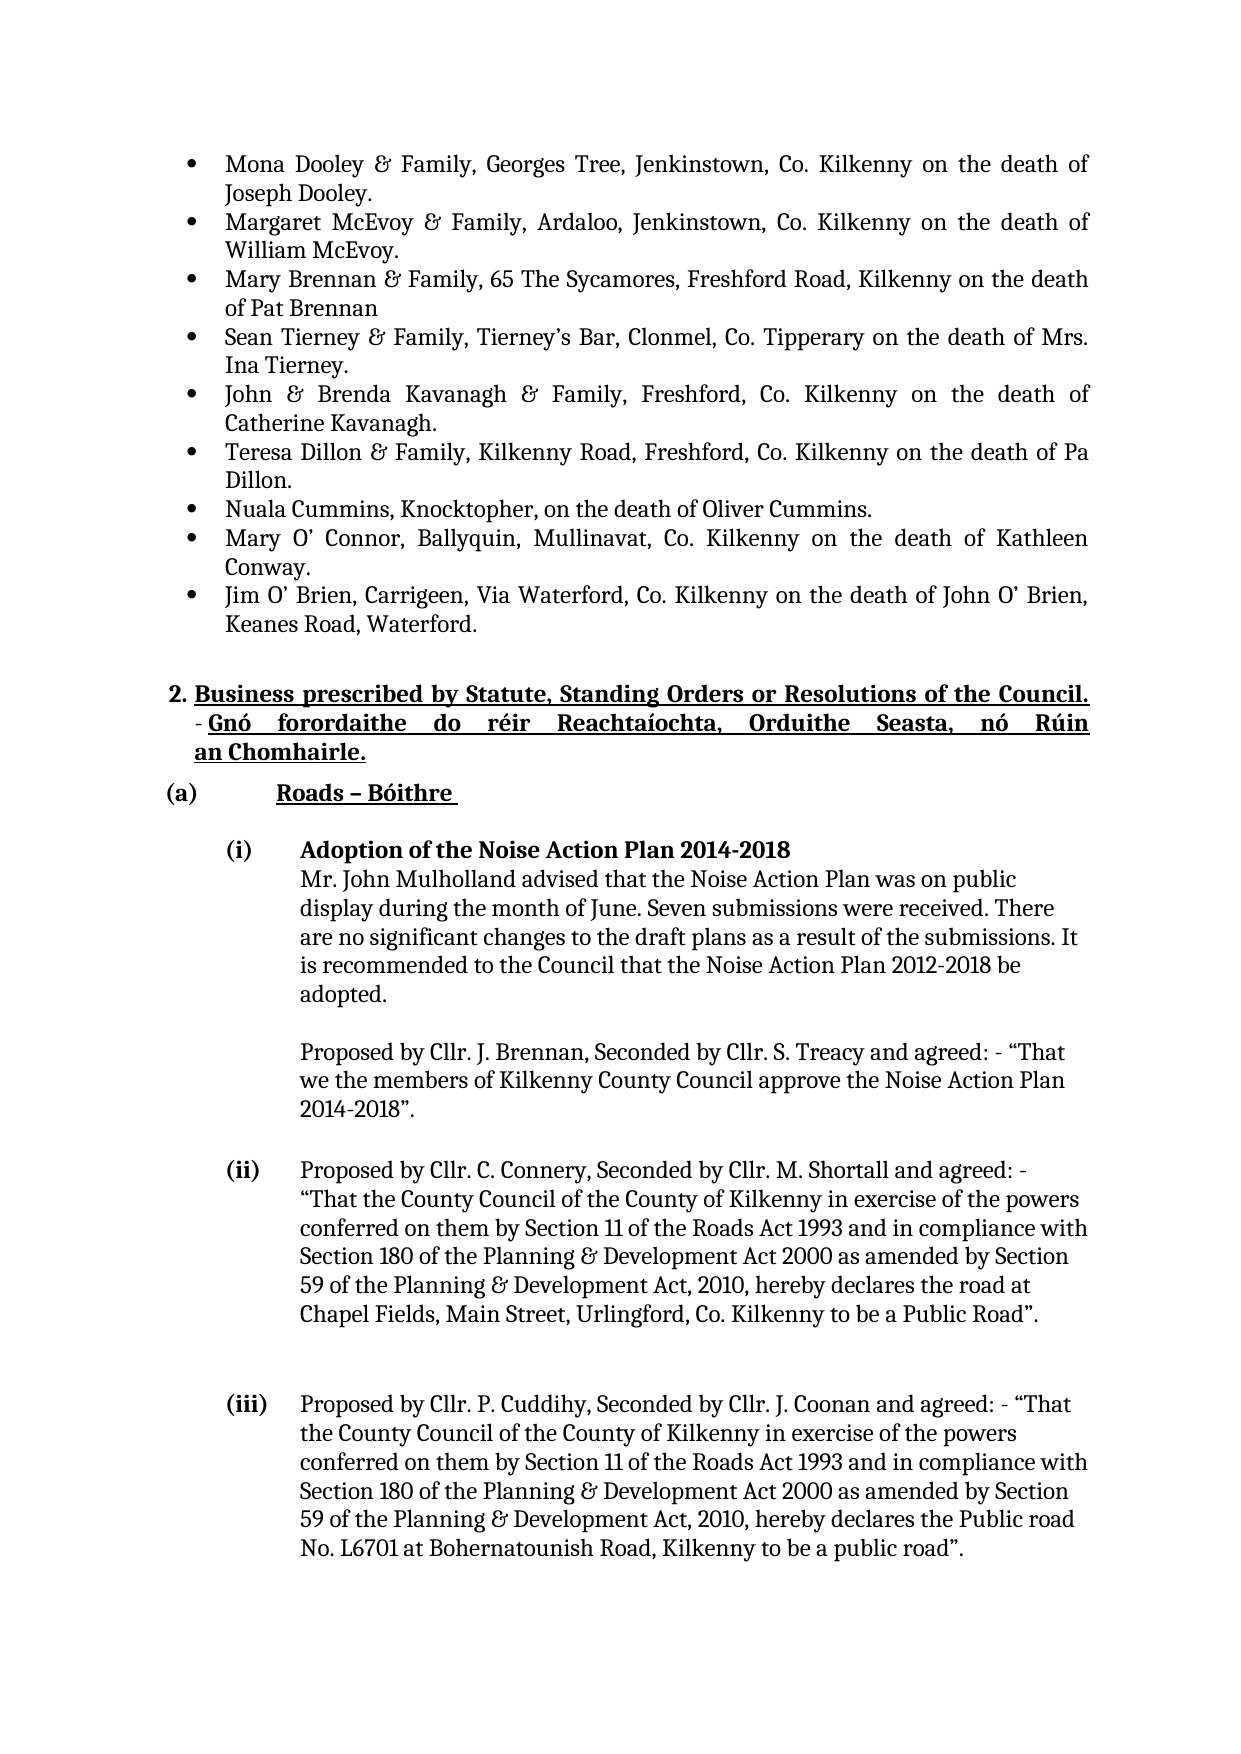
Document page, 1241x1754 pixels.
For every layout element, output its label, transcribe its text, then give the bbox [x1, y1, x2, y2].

list Mr. John Mulholland advised that the Noise Action Plan was on public display during the month of June. Seven submissions were received. There are no significant changes to the draft plans as a result of the submissions. It is recommended to the Council that the Noise Action Plan 2012-2018 be adopted. [300, 865, 1090, 1009]
list Proposed by Cllr. P. Cuddihy, Seconded by Cllr. J. Coonan and agreed: - “That the County Council of the County of Kilkenny in exercise of the powers conferred on them by Section 11 of the Roads Act 1993 and in compliance with Section 180 of the Planning & Development Act 2000 as amended by Section 59 of the Planning & Development Act, 2010, hereby declares the Public road No. L6701 at Bohernatounish Road, Kilkenny to be a public road”. [225, 1390, 1090, 1563]
list Roads – Bóithre [165, 779, 1090, 807]
list Teresa Dillon & Family, Kilkenny Road, Freshford, Co. Kilkenny on the death of Pa Dillon. [187, 437, 1090, 495]
list Sean Tierney & Family, Tierney’s Bar, Clonmel, Co. Tipperary on the death of Mrs. Ina Tierney. [187, 322, 1090, 380]
list Jim O’ Brien, Carrigeen, Via Waterford, Co. Kilkenny on the death of John O’ Brien, Keanes Road, Waterford. [187, 581, 1090, 639]
list Mary O’ Connor, Ballyquin, Mullinavat, Co. Kilkenny on the death of Kathleen Conway. [187, 524, 1090, 581]
list John & Brenda Kavanagh & Family, Freshford, Co. Kilkenny on the death of Catherine Kavanagh. [187, 380, 1090, 437]
list Mona Dooley & Family, Georges Tree, Jenkinstown, Co. Kilkenny on the death of Joseph Dooley. [187, 150, 1090, 207]
list Mary Brennan & Family, 65 The Sycamores, Freshford Road, Kilkenny on the death of Pat Brennan [187, 265, 1090, 322]
list Adoption of the Noise Action Plan 2014-2018 [225, 836, 1090, 865]
list Nuala Cummins, Knocktopher, on the death of Oliver Cummins. [187, 495, 1090, 524]
list Business prescribed by Statute, Standing Orders or Resolutions of the Council. - Gnó forordaithe do réir Reachtaíochta, Orduithe Seasta, nó Rúin an Chomhairle. [169, 680, 1090, 766]
list Margaret McEvoy & Family, Ardaloo, Jenkinstown, Co. Kilkenny on the death of William McEvoy. [187, 207, 1090, 265]
list Proposed by Cllr. J. Brennan, Seconded by Cllr. S. Treacy and agreed: - “That we the members of Kilkenny County Council approve the Noise Action Plan 2014-2018”. [300, 1037, 1090, 1124]
list Proposed by Cllr. C. Connery, Seconded by Cllr. M. Shortall and agreed: - “That the County Council of the County of Kilkenny in exercise of the powers conferred on them by Section 11 of the Roads Act 1993 and in compliance with Section 180 of the Planning & Development Act 2000 as amended by Section 59 of the Planning & Development Act, 2010, hereby declares the road at Chapel Fields, Main Street, Urlingford, Co. Kilkenny to be a Public Road”. [225, 1156, 1090, 1328]
